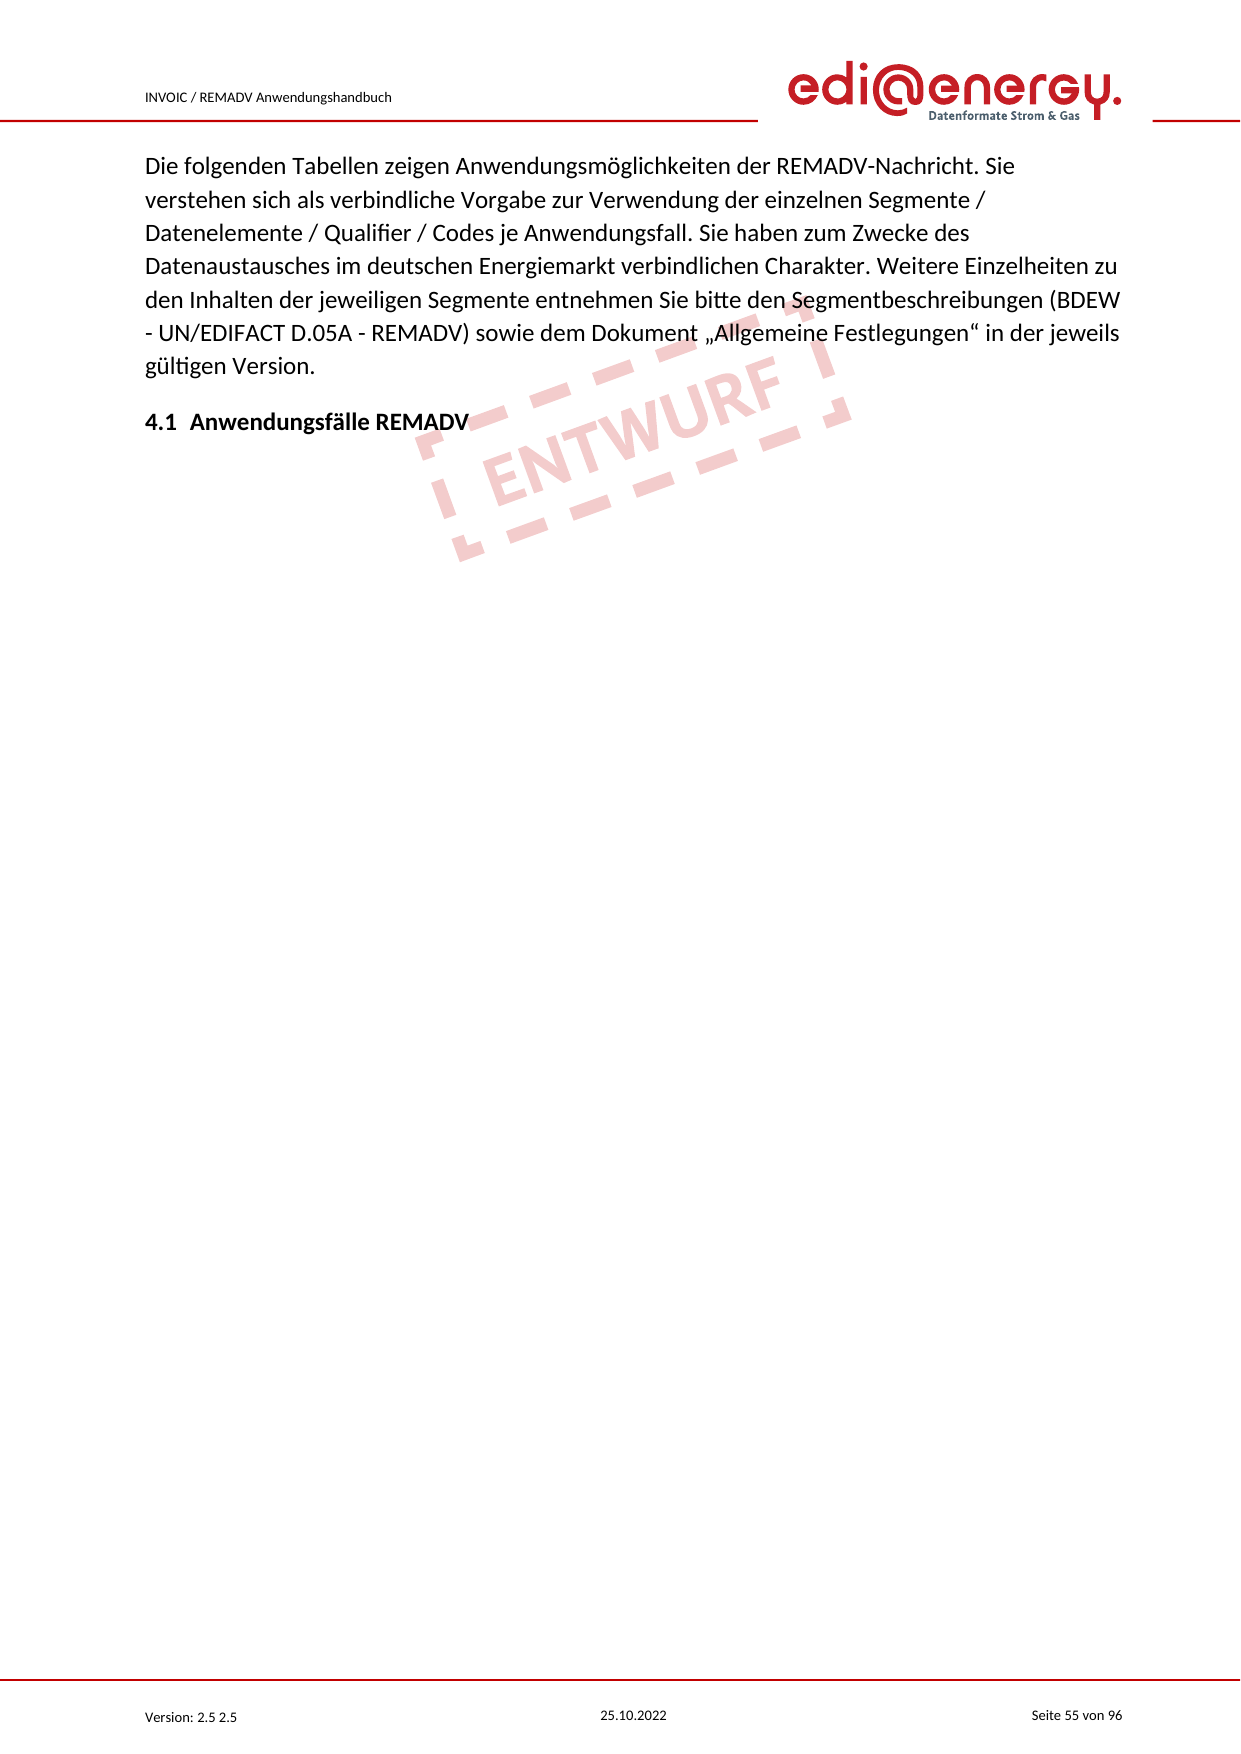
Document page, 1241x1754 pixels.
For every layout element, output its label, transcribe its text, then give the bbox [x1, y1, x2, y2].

subtitle Anwendungsfälle REMADV [145, 406, 1122, 437]
text Die folgenden Tabellen zeigen Anwendungsmöglichkeiten der REMADV-Nachricht. Sie verstehen sich als verbindliche Vorgabe zur Verwendung der einzelnen Segmente / Datenelemente / Qualifier / Codes je Anwendungsfall. Sie haben zum Zwecke des Datenaustausches im deutschen Energiemarkt verbindlichen Charakter. Weitere Einzelheiten zu den Inhalten der jeweiligen Segmente entnehmen Sie bitte den Segmentbeschreibungen (BDEW - UN/EDIFACT D.05A - REMADV) sowie dem Dokument „Allgemeine Festlegungen“ in der jeweils gültigen Version. [145, 148, 1122, 381]
